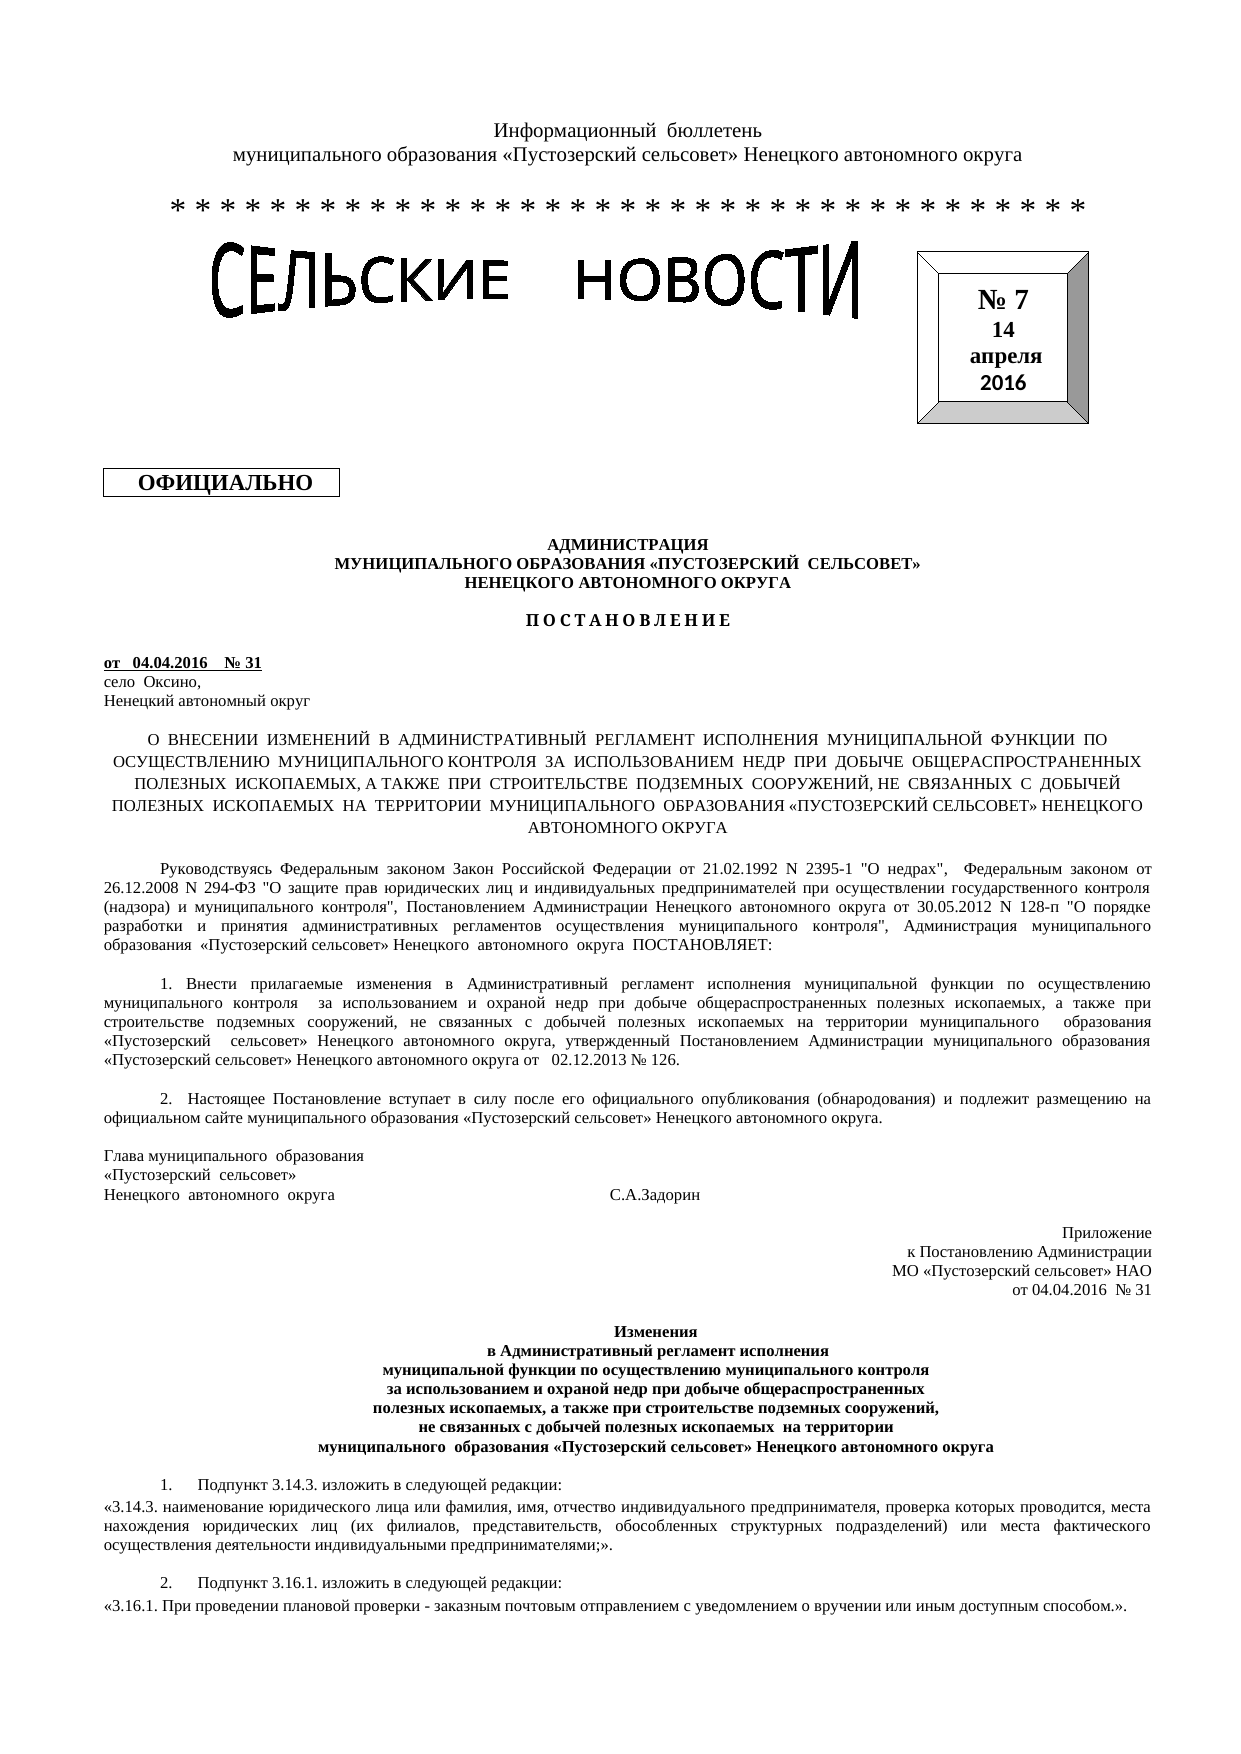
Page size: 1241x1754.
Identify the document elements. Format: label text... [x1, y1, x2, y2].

text Руководствуясь Федеральным законом Закон Российской Федерации от 21.02.1992 N 2395-1 "О недрах", Федеральным законом от 26.12.2008 N 294-ФЗ "О защите прав юридических лиц и индивидуальных предпринимателей при осуществлении государственного контроля (надзора) и муниципального контроля", Постановлением Администрации Ненецкого автономного округа от 30.05.2012 N 128-п "О порядке разработки и принятия административных регламентов осуществления муниципального контроля", Администрация муниципального образования «Пустозерский сельсовет» Ненецкого автономного округа ПОСТАНОВЛЯЕТ: [103, 858, 1152, 954]
text МУНИЦИПАЛЬНОГО ОБРАЗОВАНИЯ «ПУСТОЗЕРСКИЙ СЕЛЬСОВЕТ» [103, 554, 1152, 573]
text не связанных с добычей полезных ископаемых на территории [103, 1417, 1152, 1436]
text Ненецкого автономного округа С.А.Задорин [103, 1184, 1152, 1203]
text Информационный бюллетень [103, 118, 1152, 142]
text от 04.04.2016 № 31 [103, 653, 1152, 672]
title АДМИНИСТРАЦИЯ [103, 535, 1152, 554]
text Изменения [103, 1321, 1152, 1341]
text МО «Пустозерский сельсовет» НАО [103, 1261, 1152, 1280]
text муниципального образования «Пустозерский сельсовет» Ненецкого автономного округа [103, 142, 1152, 166]
text 1. Внести прилагаемые изменения в Административный регламент исполнения муниципальной функции по осуществлению муниципального контроля за использованием и охраной недр при добыче общераспространенных полезных ископаемых, а также при строительстве подземных сооружений, не связанных с добычей полезных ископаемых на территории муниципального образования «Пустозерский сельсовет» Ненецкого автономного округа, утвержденный Постановлением Администрации муниципального образования «Пустозерский сельсовет» Ненецкого автономного округа от 02.12.2013 № 126. [103, 973, 1152, 1069]
text к Постановлению Администрации [103, 1242, 1152, 1261]
text Приложение [103, 1223, 1152, 1242]
text НЕНЕЦКОГО АВТОНОМНОГО ОКРУГА [103, 573, 1152, 592]
text О ВНЕСЕНИИ ИЗМЕНЕНИЙ В АДМИНИСТРАТИВНЫЙ РЕГЛАМЕНТ ИСПОЛНЕНИЯ МУНИЦИПАЛЬНОЙ ФУНКЦИИ ПО ОСУЩЕСТВЛЕНИЮ МУНИЦИПАЛЬНОГО КОНТРОЛЯ ЗА ИСПОЛЬЗОВАНИЕМ НЕДР ПРИ ДОБЫЧЕ ОБЩЕРАСПРОСТРАНЕННЫХ ПОЛЕЗНЫХ ИСКОПАЕМЫХ, А ТАКЖЕ ПРИ СТРОИТЕЛЬСТВЕ ПОДЗЕМНЫХ СООРУЖЕНИЙ, НЕ СВЯЗАННЫХ С ДОБЫЧЕЙ ПОЛЕЗНЫХ ИСКОПАЕМЫХ НА ТЕРРИТОРИИ МУНИЦИПАЛЬНОГО ОБРАЗОВАНИЯ «ПУСТОЗЕРСКИЙ СЕЛЬСОВЕТ» НЕНЕЦКОГО АВТОНОМНОГО ОКРУГА [103, 729, 1152, 837]
text полезных ископаемых, а также при строительстве подземных сооружений, [103, 1398, 1152, 1417]
text муниципального образования «Пустозерский сельсовет» Ненецкого автономного округа [103, 1436, 1152, 1456]
text от 04.04.2016 № 31 [103, 1280, 1152, 1299]
text 2. Настоящее Постановление вступает в силу после его официального опубликования (обнародования) и подлежит размещению на официальном сайте муниципального образования «Пустозерский сельсовет» Ненецкого автономного округа. [103, 1088, 1152, 1127]
text Глава муниципального образования [103, 1146, 1152, 1165]
text муниципальной функции по осуществлению муниципального контроля [103, 1360, 1152, 1379]
table_header ОФИЦИАЛЬНО [104, 469, 339, 496]
text Ненецкий автономный округ [103, 691, 1152, 710]
list Подпункт 3.16.1. изложить в следующей редакции: [160, 1573, 1152, 1592]
text «3.16.1. При проведении плановой проверки - заказным почтовым отправлением с уведомлением о вручении или иным доступным способом.». [103, 1595, 1152, 1614]
subtitle П О С Т А Н О В Л Е Н И Е [103, 612, 1152, 631]
text «Пустозерский сельсовет» [103, 1165, 1152, 1184]
text село Оксино, [103, 672, 1152, 691]
text * * * * * * * * * * * * * * * * * * * * * * * * * * * * * * * * * * * * * [103, 190, 1152, 229]
text в Административный регламент исполнения [103, 1341, 1152, 1360]
text за использованием и охраной недр при добыче общераспространенных [103, 1379, 1152, 1398]
text «3.14.3. наименование юридического лица или фамилия, имя, отчество индивидуального предпринимателя, проверка которых проводится, места нахождения юридических лиц (их филиалов, представительств, обособленных структурных подразделений) или места фактического осуществления деятельности индивидуальными предпринимателями;». [103, 1497, 1152, 1554]
list Подпункт 3.14.3. изложить в следующей редакции: [160, 1475, 1152, 1494]
